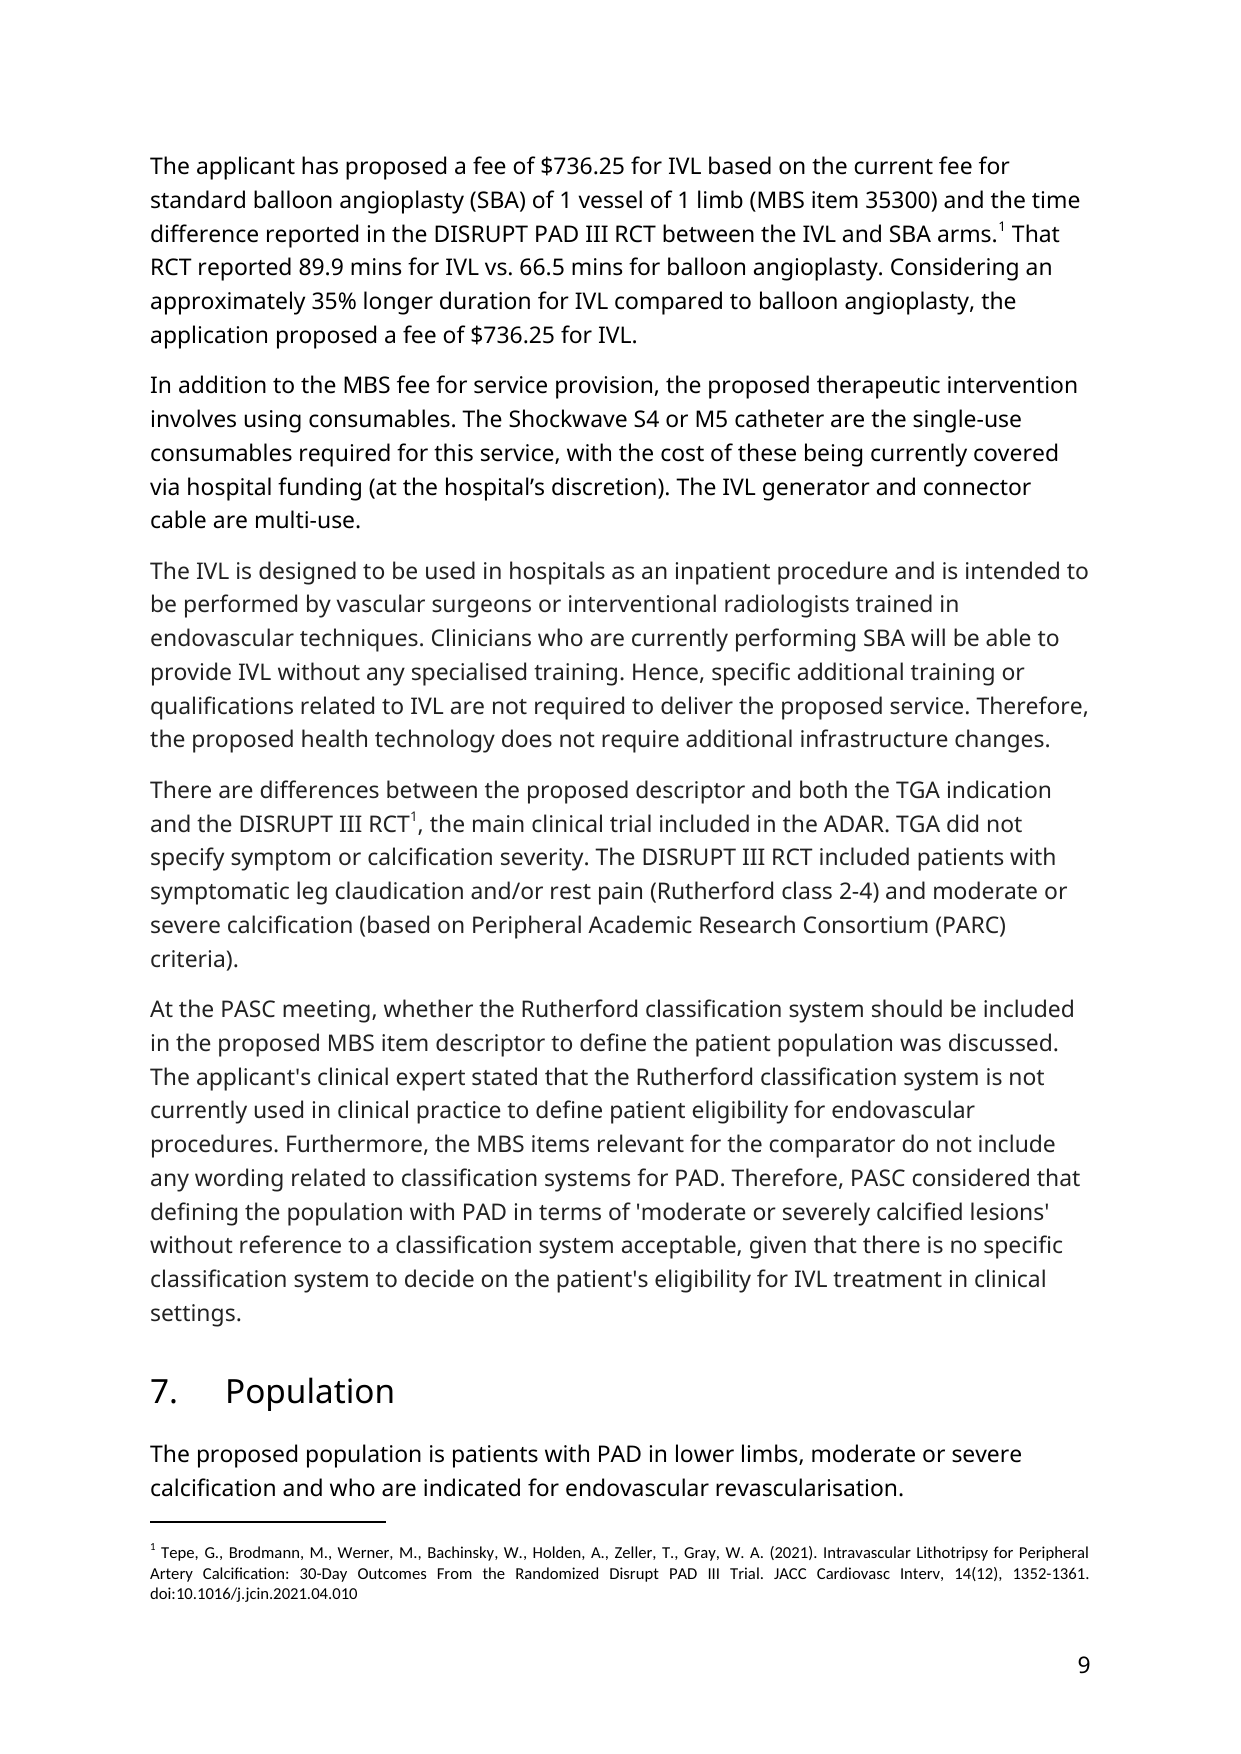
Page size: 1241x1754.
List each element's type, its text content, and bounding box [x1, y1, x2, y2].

text At the PASC meeting, whether the Rutherford classification system should be included in the proposed MBS item descriptor to define the patient population was discussed. The applicant's clinical expert stated that the Rutherford classification system is not currently used in clinical practice to define patient eligibility for endovascular procedures. Furthermore, the MBS items relevant for the comparator do not include any wording related to classification systems for PAD. Therefore, PASC considered that defining the population with PAD in terms of 'moderate or severely calcified lesions' without reference to a classification system acceptable, given that there is no specific classification system to decide on the patient's eligibility for IVL treatment in clinical settings. [150, 993, 1090, 1328]
text There are differences between the proposed descriptor and both the TGA indication and the DISRUPT III RCT1, the main clinical trial included in the ADAR. TGA did not specify symptom or calcification severity. The DISRUPT III RCT included patients with symptomatic leg claudication and/or rest pain (Rutherford class 2-4) and moderate or severe calcification (based on Peripheral Academic Research Consortium (PARC) criteria). [150, 774, 1090, 974]
text The IVL is designed to be used in hospitals as an inpatient procedure and is intended to be performed by vascular surgeons or interventional radiologists trained in endovascular techniques. Clinicians who are currently performing SBA will be able to provide IVL without any specialised training. Hence, specific additional training or qualifications related to IVL are not required to deliver the proposed service. Therefore, the proposed health technology does not require additional infrastructure changes. [150, 554, 1090, 754]
text The proposed population is patients with PAD in lower limbs, moderate or severe calcification and who are indicated for endovascular revascularisation. [150, 1438, 1090, 1503]
text The applicant has proposed a fee of $736.25 for IVL based on the current fee for standard balloon angioplasty (SBA) of 1 vessel of 1 limb (MBS item 35300) and the time difference reported in the DISRUPT PAD III RCT between the IVL and SBA arms. That RCT reported 89.9 mins for IVL vs. 66.5 mins for balloon angioplasty. Considering an approximately 35% longer duration for IVL compared to balloon angioplasty, the application proposed a fee of $736.25 for IVL. [150, 150, 1090, 350]
text In addition to the MBS fee for service provision, the proposed therapeutic intervention involves using consumables. The Shockwave S4 or M5 catheter are the single-use consumables required for this service, with the cost of these being currently covered via hospital funding (at the hospital’s discretion). The IVL generator and connector cable are multi-use. [150, 369, 1090, 535]
subtitle 7. Population [150, 1368, 1090, 1413]
